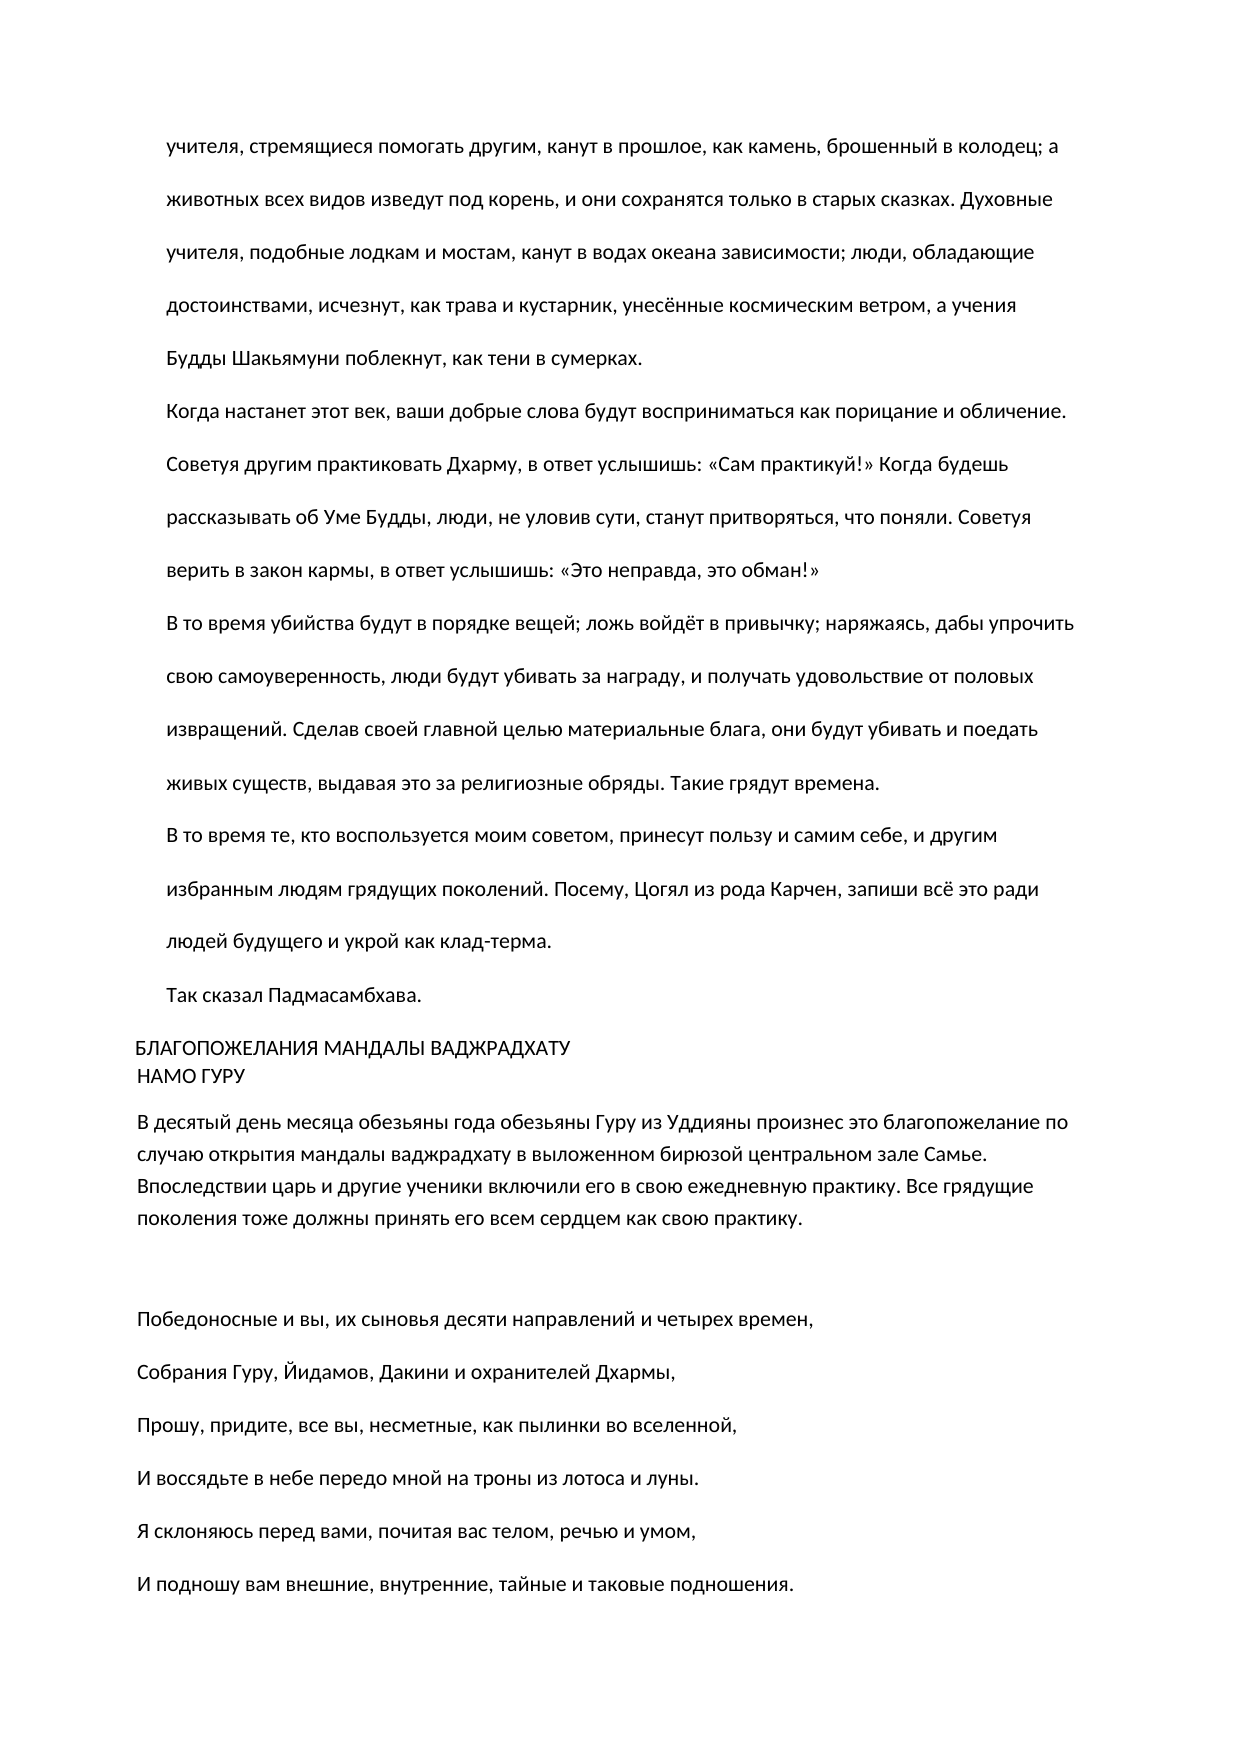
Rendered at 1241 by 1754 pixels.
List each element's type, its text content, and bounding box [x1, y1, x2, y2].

text НАМО ГУРУ [137, 1066, 1108, 1087]
text И воссядьте в небе передо мной на троны из лотоса и луны. [137, 1443, 1108, 1496]
text Победоносные и вы, их сыновья десяти направлений и четырех времен, [137, 1284, 1108, 1337]
text Прошу, придите, все вы, несметные, как пылинки во вселенной, [137, 1390, 1108, 1443]
text Я склоняюсь перед вами, почитая вас телом, речью и умом, [137, 1496, 1108, 1549]
text Когда настанет этот век, ваши добрые слова будут восприниматься как порицание и обличение. Советуя другим практиковать Дхарму, в ответ услышишь: «Сам практикуй!» Когда будешь рассказывать об Уме Будды, люди, не уловив сути, станут притворяться, что поняли. Советуя верить в закон кармы, в ответ услышишь: «Это неправда, это обман!» [166, 376, 1077, 588]
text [166, 111, 1077, 376]
text В то время убийства будут в порядке вещей; ложь войдёт в привычку; наряжаясь, дабы упрочить свою самоуверенность, люди будут убивать за награду, и получать удовольствие от половых извращений. Сделав своей главной целью материальные блага, они будут убивать и поедать живых существ, выдавая это за религиозные обряды. Такие грядут времена. [166, 588, 1077, 801]
text Так сказал Падмасамбхава. [166, 959, 1108, 1013]
text И подношу вам внешние, внутренние, тайные и таковые подношения. [137, 1549, 1108, 1602]
text В десятый день месяца обезьяны года обезьяны Гуру из Уддияны произнес это благопожелание по случаю открытия мандалы ваджрадхату в выложенном бирюзой центральном зале Самье. Впоследствии царь и другие ученики включили его в свою ежедневную практику. Все грядущие поколения тоже должны принять его всем сердцем как свою практику. [137, 1104, 1087, 1232]
text В то время те, кто воспользуется моим советом, принесут пользу и самим себе, и другим избранным людям грядущих поколений. Посему, Цогял из рода Карчен, запиши всё это ради людей будущего и укрой как клад-терма. [166, 801, 1077, 959]
text Собрания Гуру, Йидамов, Дакини и охранителей Дхармы, [137, 1337, 1108, 1390]
text БЛАГОПОЖЕЛАНИЯ МАНДАЛЫ ВАДЖРАДХАТУ [135, 1013, 1108, 1066]
